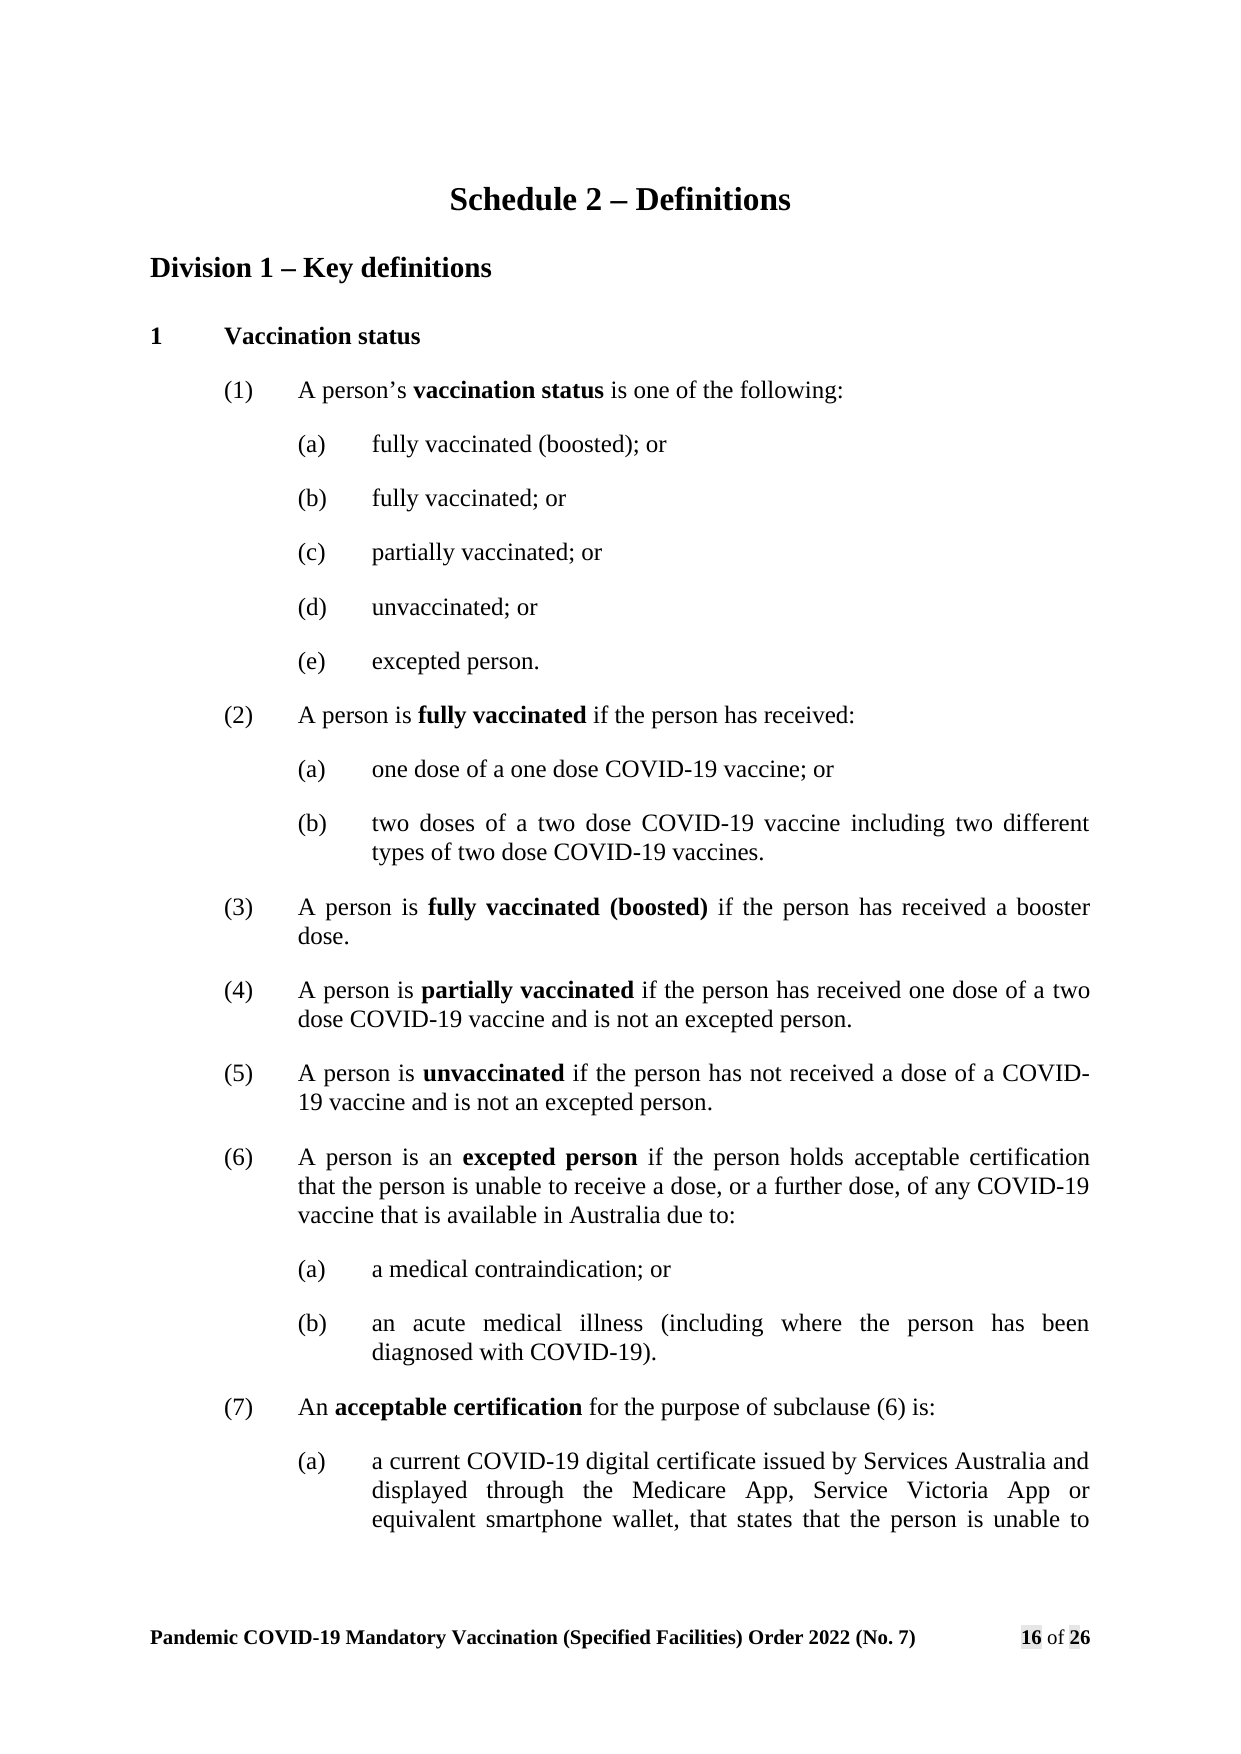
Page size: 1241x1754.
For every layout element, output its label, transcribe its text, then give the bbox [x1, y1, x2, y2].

text A person is an excepted person if the person holds acceptable certification that the person is unable to receive a dose, or a further dose, of any COVID-19 vaccine that is available in Australia due to: [224, 1142, 1090, 1229]
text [298, 1446, 1090, 1533]
text excepted person. [298, 646, 1090, 675]
text An acceptable certification for the purpose of subclause (6) is: [224, 1392, 1090, 1421]
text a medical contraindication; or [298, 1254, 1090, 1283]
subtitle Vaccination status [150, 321, 1090, 350]
text A person is unvaccinated if the person has not received a dose of a COVID-19 vaccine and is not an excepted person. [224, 1058, 1090, 1117]
text one dose of a one dose COVID-19 vaccine; or [298, 754, 1090, 783]
text an acute medical illness (including where the person has been diagnosed with COVID-19). [298, 1308, 1090, 1367]
text two doses of a two dose COVID-19 vaccine including two different types of two dose COVID-19 vaccines. [298, 808, 1090, 867]
text A person is fully vaccinated (boosted) if the person has received a booster dose. [224, 892, 1090, 950]
text A person is fully vaccinated if the person has received: [224, 700, 1090, 729]
text unvaccinated; or [298, 592, 1090, 621]
text A person’s vaccination status is one of the following: [224, 375, 1090, 404]
text fully vaccinated (boosted); or [298, 429, 1090, 458]
text A person is partially vaccinated if the person has received one dose of a two dose COVID-19 vaccine and is not an excepted person. [224, 975, 1090, 1033]
text partially vaccinated; or [298, 537, 1090, 567]
text fully vaccinated; or [298, 483, 1090, 512]
subtitle Division 1 – Key definitions [150, 254, 1090, 283]
subtitle Schedule 2 – Definitions [150, 187, 1090, 217]
